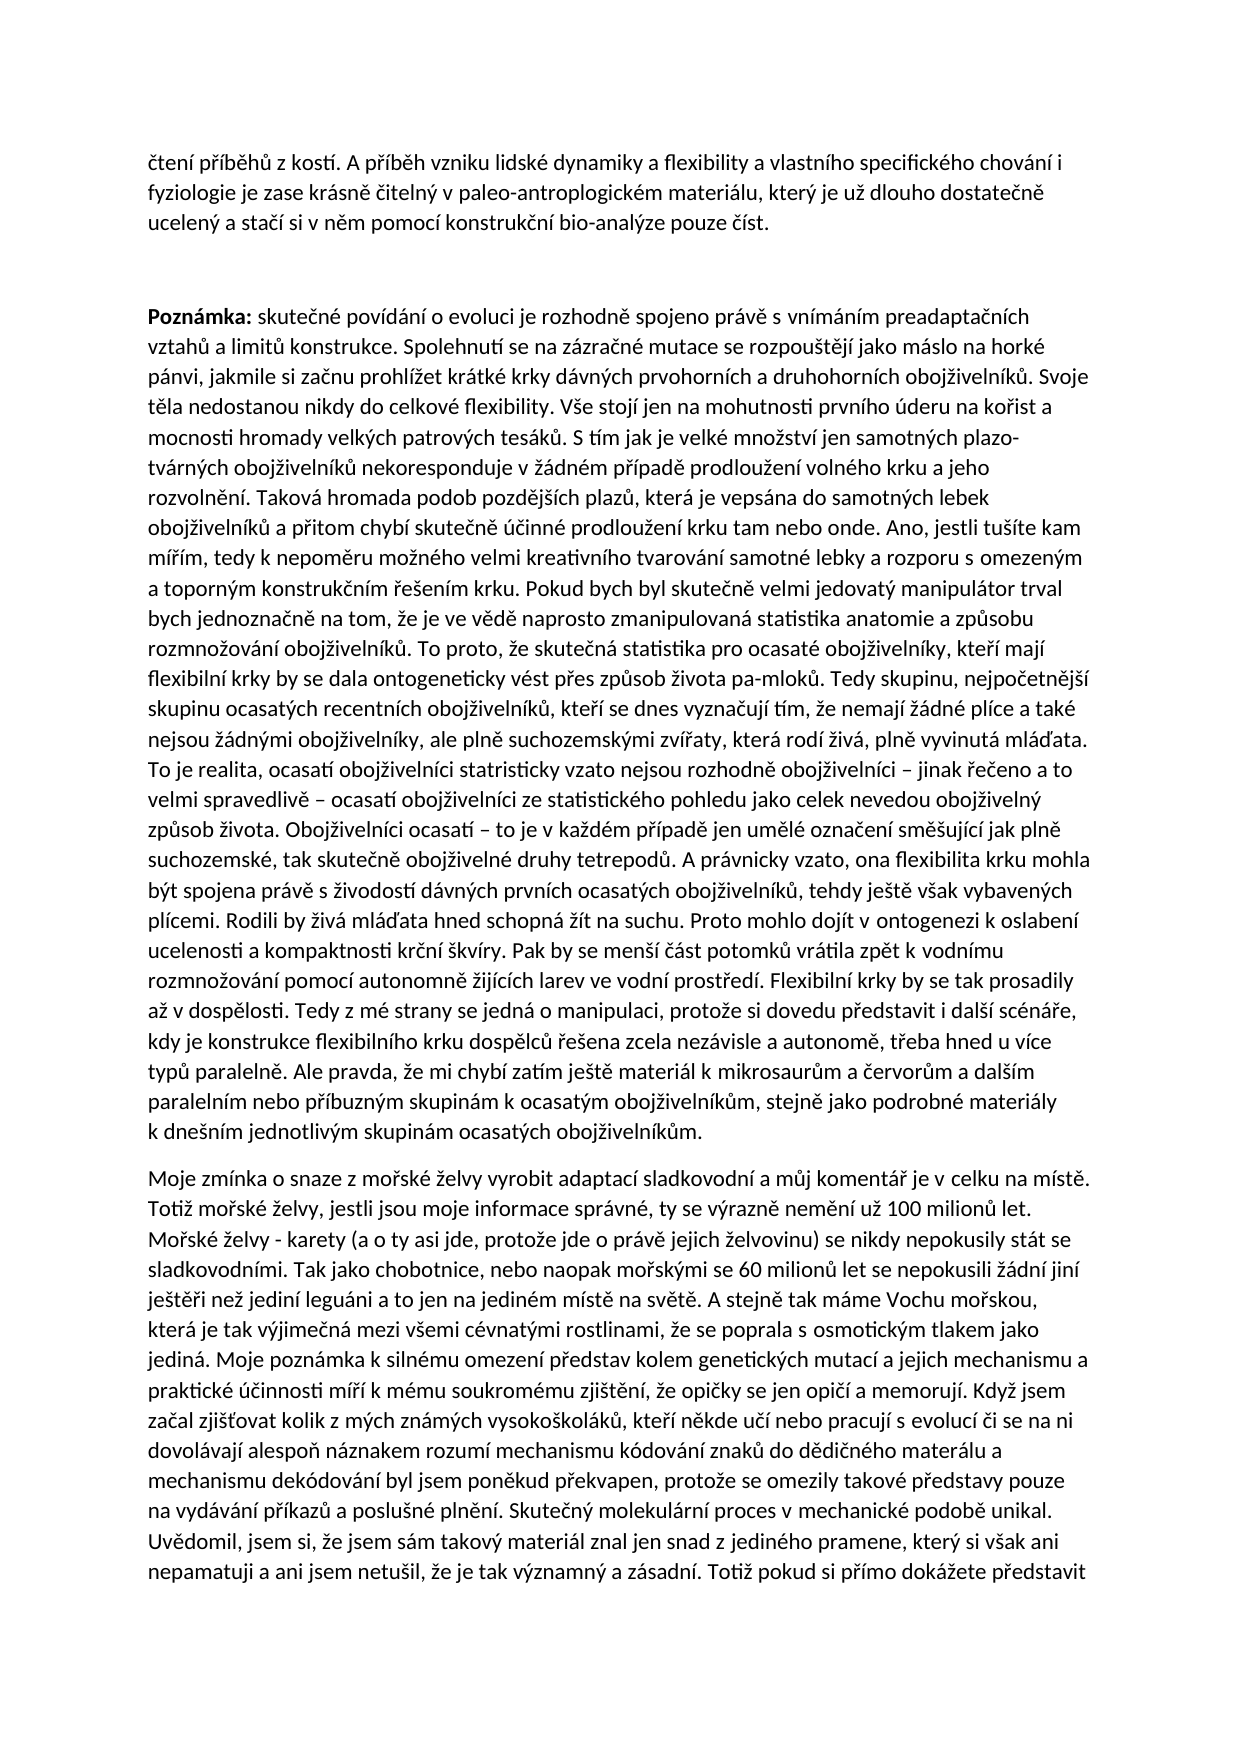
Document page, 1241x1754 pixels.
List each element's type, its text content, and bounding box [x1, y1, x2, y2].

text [148, 148, 1093, 236]
text Poznámka: skutečné povídání o evoluci je rozhodně spojeno právě s vnímáním preadaptačních vztahů a limitů konstrukce. Spolehnutí se na zázračné mutace se rozpouštějí jako máslo na horké pánvi, jakmile si začnu prohlížet krátké krky dávných prvohorních a druhohorních obojživelníků. Svoje těla nedostanou nikdy do celkové flexibility. Vše stojí jen na mohutnosti prvního úderu na kořist a mocnosti hromady velkých patrových tesáků. S tím jak je velké množství jen samotných plazo-tvárných obojživelníků nekoresponduje v žádném případě prodloužení volného krku a jeho rozvolnění. Taková hromada podob pozdějších plazů, která je vepsána do samotných lebek obojživelníků a přitom chybí skutečně účinné prodloužení krku tam nebo onde. Ano, jestli tušíte kam mířím, tedy k nepoměru možného velmi kreativního tvarování samotné lebky a rozporu s omezeným a toporným konstrukčním řešením krku. Pokud bych byl skutečně velmi jedovatý manipulátor trval bych jednoznačně na tom, že je ve vědě naprosto zmanipulovaná statistika anatomie a způsobu rozmnožování obojživelníků. To proto, že skutečná statistika pro ocasaté obojživelníky, kteří mají flexibilní krky by se dala ontogeneticky vést přes způsob života pa-mloků. Tedy skupinu, nejpočetnější skupinu ocasatých recentních obojživelníků, kteří se dnes vyznačují tím, že nemají žádné plíce a také nejsou žádnými obojživelníky, ale plně suchozemskými zvířaty, která rodí živá, plně vyvinutá mláďata. To je realita, ocasatí obojživelníci statristicky vzato nejsou rozhodně obojživelníci – jinak řečeno a to velmi spravedlivě – ocasatí obojživelníci ze statistického pohledu jako celek nevedou obojživelný způsob života. Obojživelníci ocasatí – to je v každém případě jen umělé označení směšující jak plně suchozemské, tak skutečně obojživelné druhy tetrepodů. A právnicky vzato, ona flexibilita krku mohla být spojena právě s živodostí dávných prvních ocasatých obojživelníků, tehdy ještě však vybavených plícemi. Rodili by živá mláďata hned schopná žít na suchu. Proto mohlo dojít v ontogenezi k oslabení ucelenosti a kompaktnosti krční škvíry. Pak by se menší část potomků vrátila zpět k vodnímu rozmnožování pomocí autonomně žijících larev ve vodní prostředí. Flexibilní krky by se tak prosadily až v dospělosti. Tedy z mé strany se jedná o manipulaci, protože si dovedu představit i další scénáře, kdy je konstrukce flexibilního krku dospělců řešena zcela nezávisle a autonomě, třeba hned u více typů paralelně. Ale pravda, že mi chybí zatím ještě materiál k mikrosaurům a červorům a dalším paralelním nebo příbuzným skupinám k ocasatým obojživelníkům, stejně jako podrobné materiály k dnešním jednotlivým skupinám ocasatých obojživelníkům. [148, 302, 1093, 1145]
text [148, 1164, 1093, 1585]
